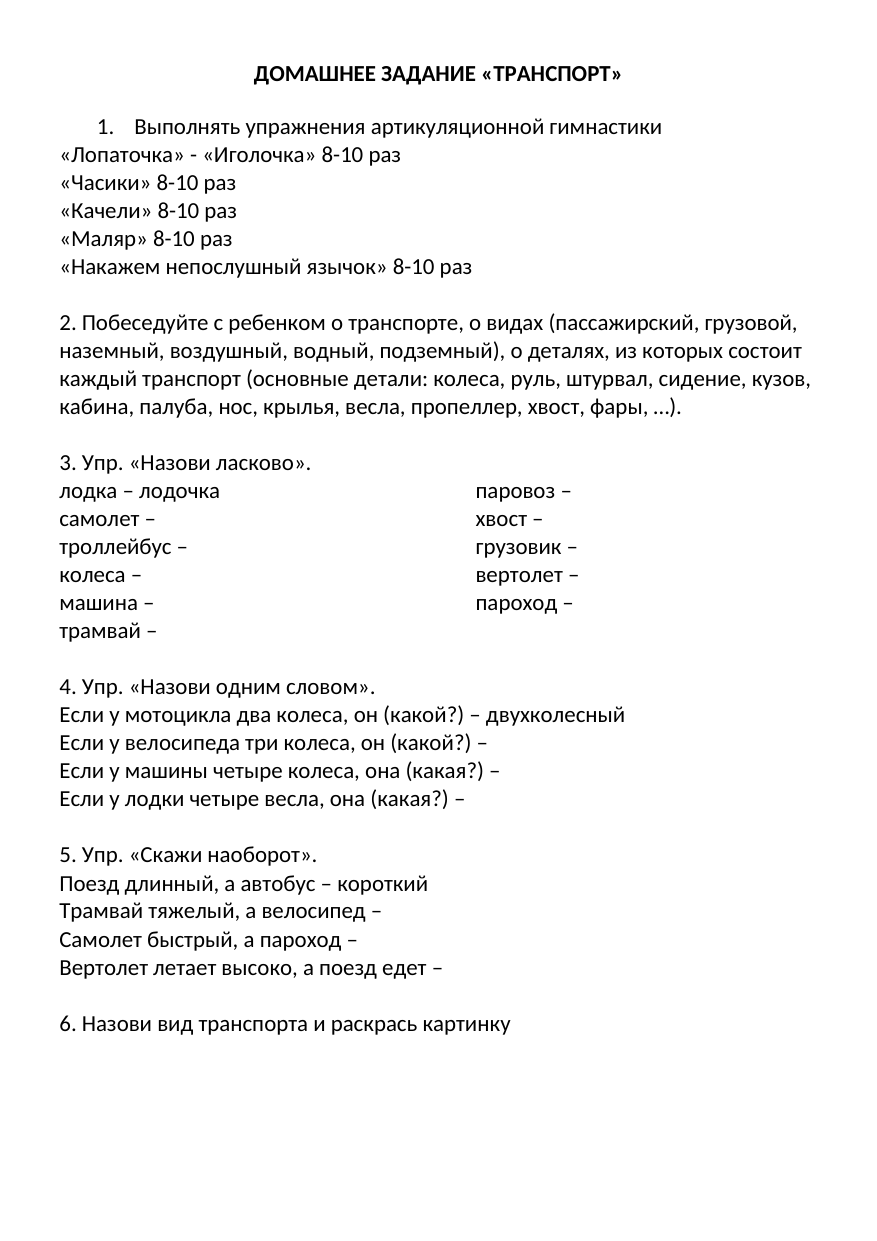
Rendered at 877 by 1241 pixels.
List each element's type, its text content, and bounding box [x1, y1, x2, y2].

text лодка – лодочка [59, 476, 402, 504]
text Самолет быстрый, а пароход – [59, 925, 818, 953]
text ДОМАШНЕЕ ЗАДАНИЕ «ТРАНСПОРТ» [59, 59, 818, 87]
text Если у велосипеда три колеса, он (какой?) – [59, 728, 818, 757]
text «Маляр» 8-10 раз [59, 224, 818, 252]
text 5. Упр. «Скажи наоборот». [59, 841, 818, 869]
text Если у мотоцикла два колеса, он (какой?) – двухколесный [59, 701, 818, 728]
text грузовик – [475, 532, 818, 560]
text машина – [59, 588, 402, 616]
text колеса – [59, 560, 402, 588]
text 6. Назови вид транспорта и раскрась картинку [59, 1009, 818, 1037]
text Поезд длинный, а автобус – короткий [59, 869, 818, 897]
text паровоз – [475, 476, 818, 504]
text хвост – [475, 504, 818, 532]
list Выполнять упражнения артикуляционной гимнастики [97, 112, 818, 140]
text «Качели» 8-10 раз [59, 196, 818, 224]
text Если у лодки четыре весла, она (какая?) – [59, 784, 818, 813]
text Если у машины четыре колеса, она (какая?) – [59, 757, 818, 784]
text 3. Упр. «Назови ласково». [59, 448, 818, 476]
text «Часики» 8-10 раз [59, 168, 818, 196]
text «Лопаточка» - «Иголочка» 8-10 раз [59, 140, 818, 168]
text Вертолет летает высоко, а поезд едет – [59, 953, 818, 981]
text Трамвай тяжелый, а велосипед – [59, 897, 818, 925]
text самолет – [59, 504, 402, 532]
text пароход – [475, 588, 818, 616]
text троллейбус – [59, 532, 402, 560]
text вертолет – [475, 560, 818, 588]
text «Накажем непослушный язычок» 8-10 раз [59, 252, 818, 280]
text 2. Побеседуйте с ребенком о транспорте, о видах (пассажирский, грузовой, наземный, воздушный, водный, подземный), о деталях, из которых состоит каждый транспорт (основные детали: колеса, руль, штурвал, сидение, кузов, кабина, палуба, нос, крылья, весла, пропеллер, хвост, фары, …). [59, 308, 818, 420]
text трамвай – [59, 616, 402, 644]
text 4. Упр. «Назови одним словом». [59, 672, 818, 701]
